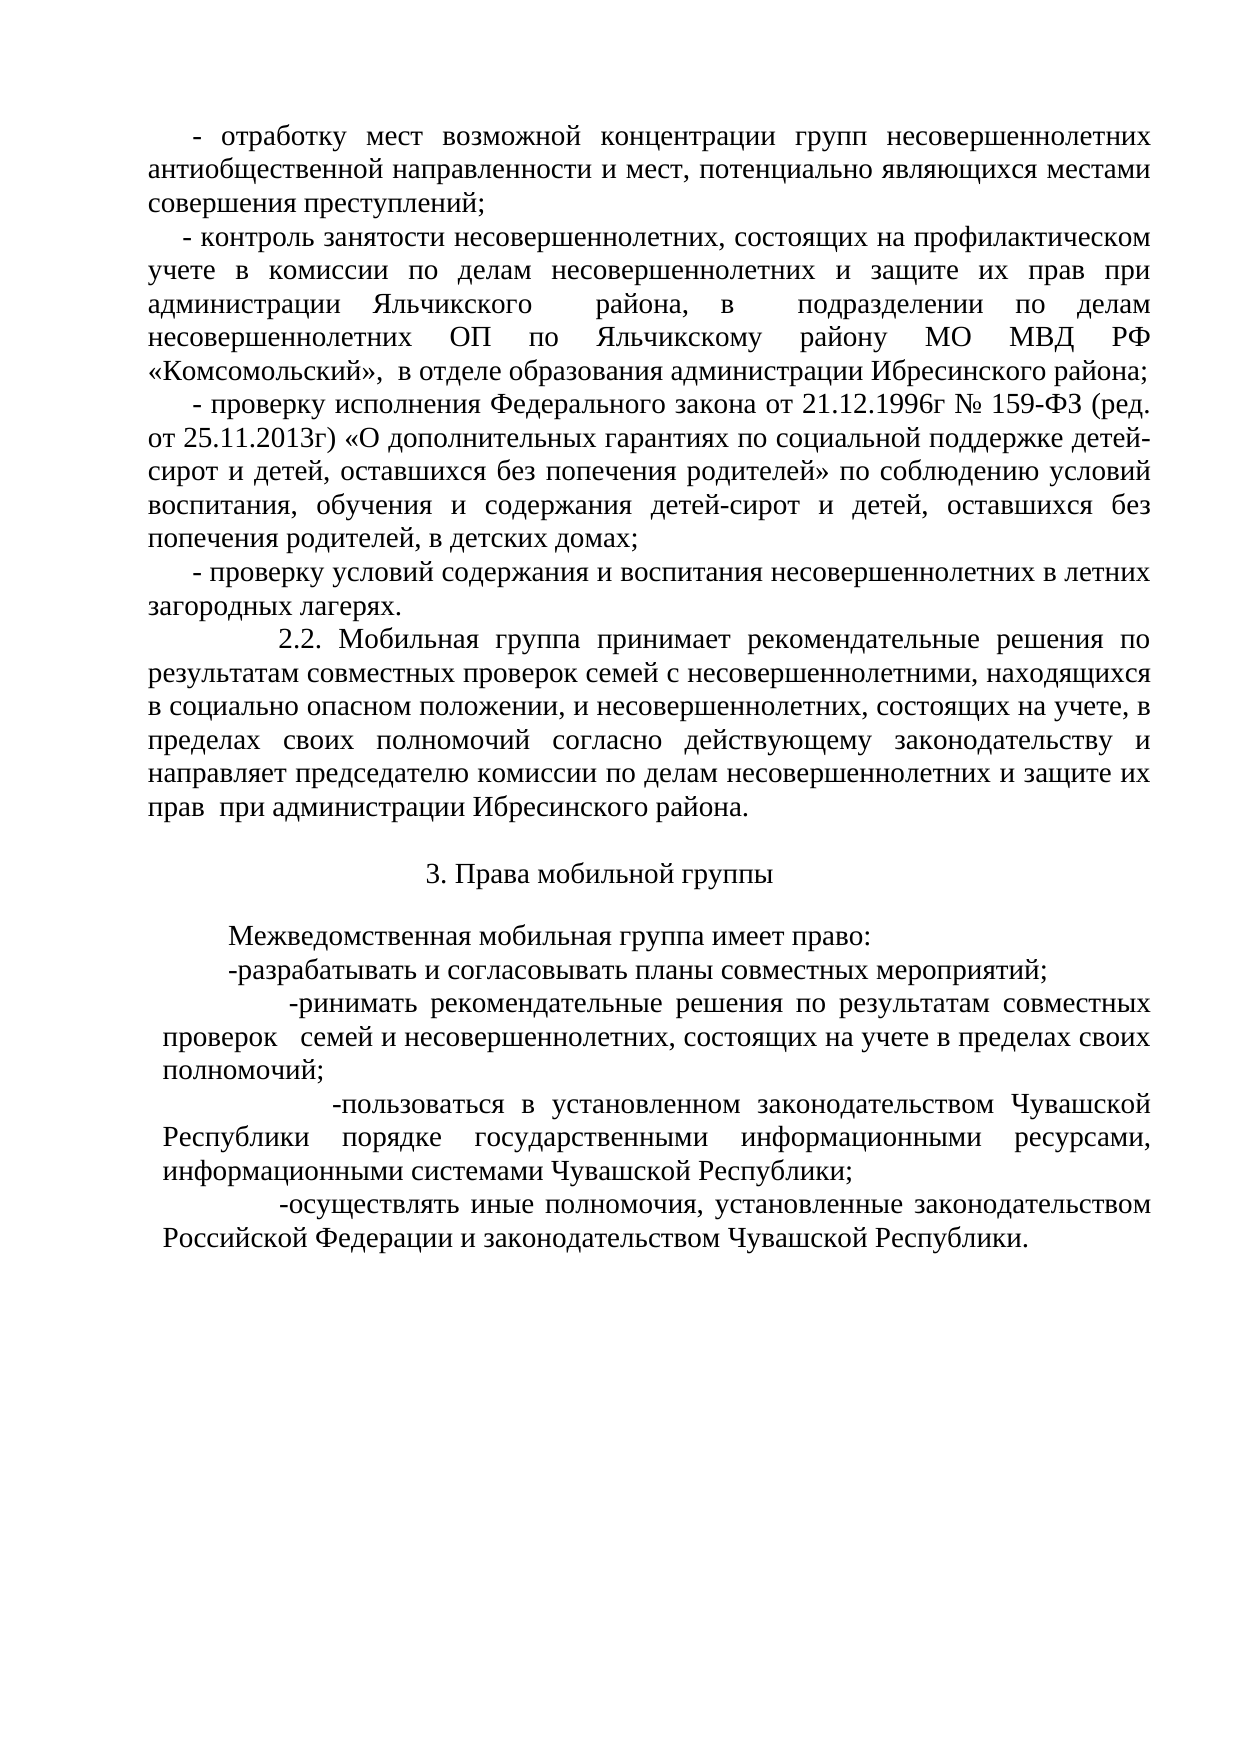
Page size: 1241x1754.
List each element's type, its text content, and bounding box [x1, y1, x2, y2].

text 2.2. Мобильная группа принимает рекомендательные решения по результатам совместных проверок семей с несовершеннолетними, находящихся в социально опасном положении, и несовершеннолетних, состоящих на учете, в пределах своих полномочий согласно действующему законодательству и направляет председателю комиссии по делам несовершеннолетних и защите их прав при администрации Ибресинского района. [148, 621, 1152, 822]
text - проверку исполнения Федерального закона от 21.12.1996г № 159-ФЗ (ред. от 25.11.2013г) «О дополнительных гарантиях по социальной поддержке детей-сирот и детей, оставшихся без попечения родителей» по соблюдению условий воспитания, обучения и содержания детей-сирот и детей, оставшихся без попечения родителей, в детских домах; [148, 386, 1152, 554]
text - контроль занятости несовершеннолетних, состоящих на профилактическом учете в комиссии по делам несовершеннолетних и защите их прав при администрации Яльчикского района, в подразделении по делам несовершеннолетних ОП по Яльчикскому району МО МВД РФ «Комсомольский», в отделе образования администрации Ибресинского района; [148, 219, 1152, 386]
text - отработку мест возможной концентрации групп несовершеннолетних антиобщественной направленности и мест, потенциально являющихся местами совершения преступлений; [148, 118, 1152, 219]
text -разрабатывать и согласовывать планы совместных мероприятий; [148, 952, 1152, 985]
text Межведомственная мобильная группа имеет право: [148, 918, 1152, 952]
text -пользоваться в установленном законодательством Чувашской Республики порядке государственными информационными ресурсами, информационными системами Чувашской Республики; [148, 1086, 1152, 1187]
text - проверку условий содержания и воспитания несовершеннолетних в летних загородных лагерях. [148, 554, 1152, 621]
text -ринимать рекомендательные решения по результатам совместных проверок семей и несовершеннолетних, состоящих на учете в пределах своих полномочий; [148, 985, 1152, 1086]
text -осуществлять иные полномочия, установленные законодательством Российской Федерации и законодательством Чувашской Республики. [148, 1187, 1152, 1254]
text 3. Права мобильной группы [148, 856, 1152, 889]
